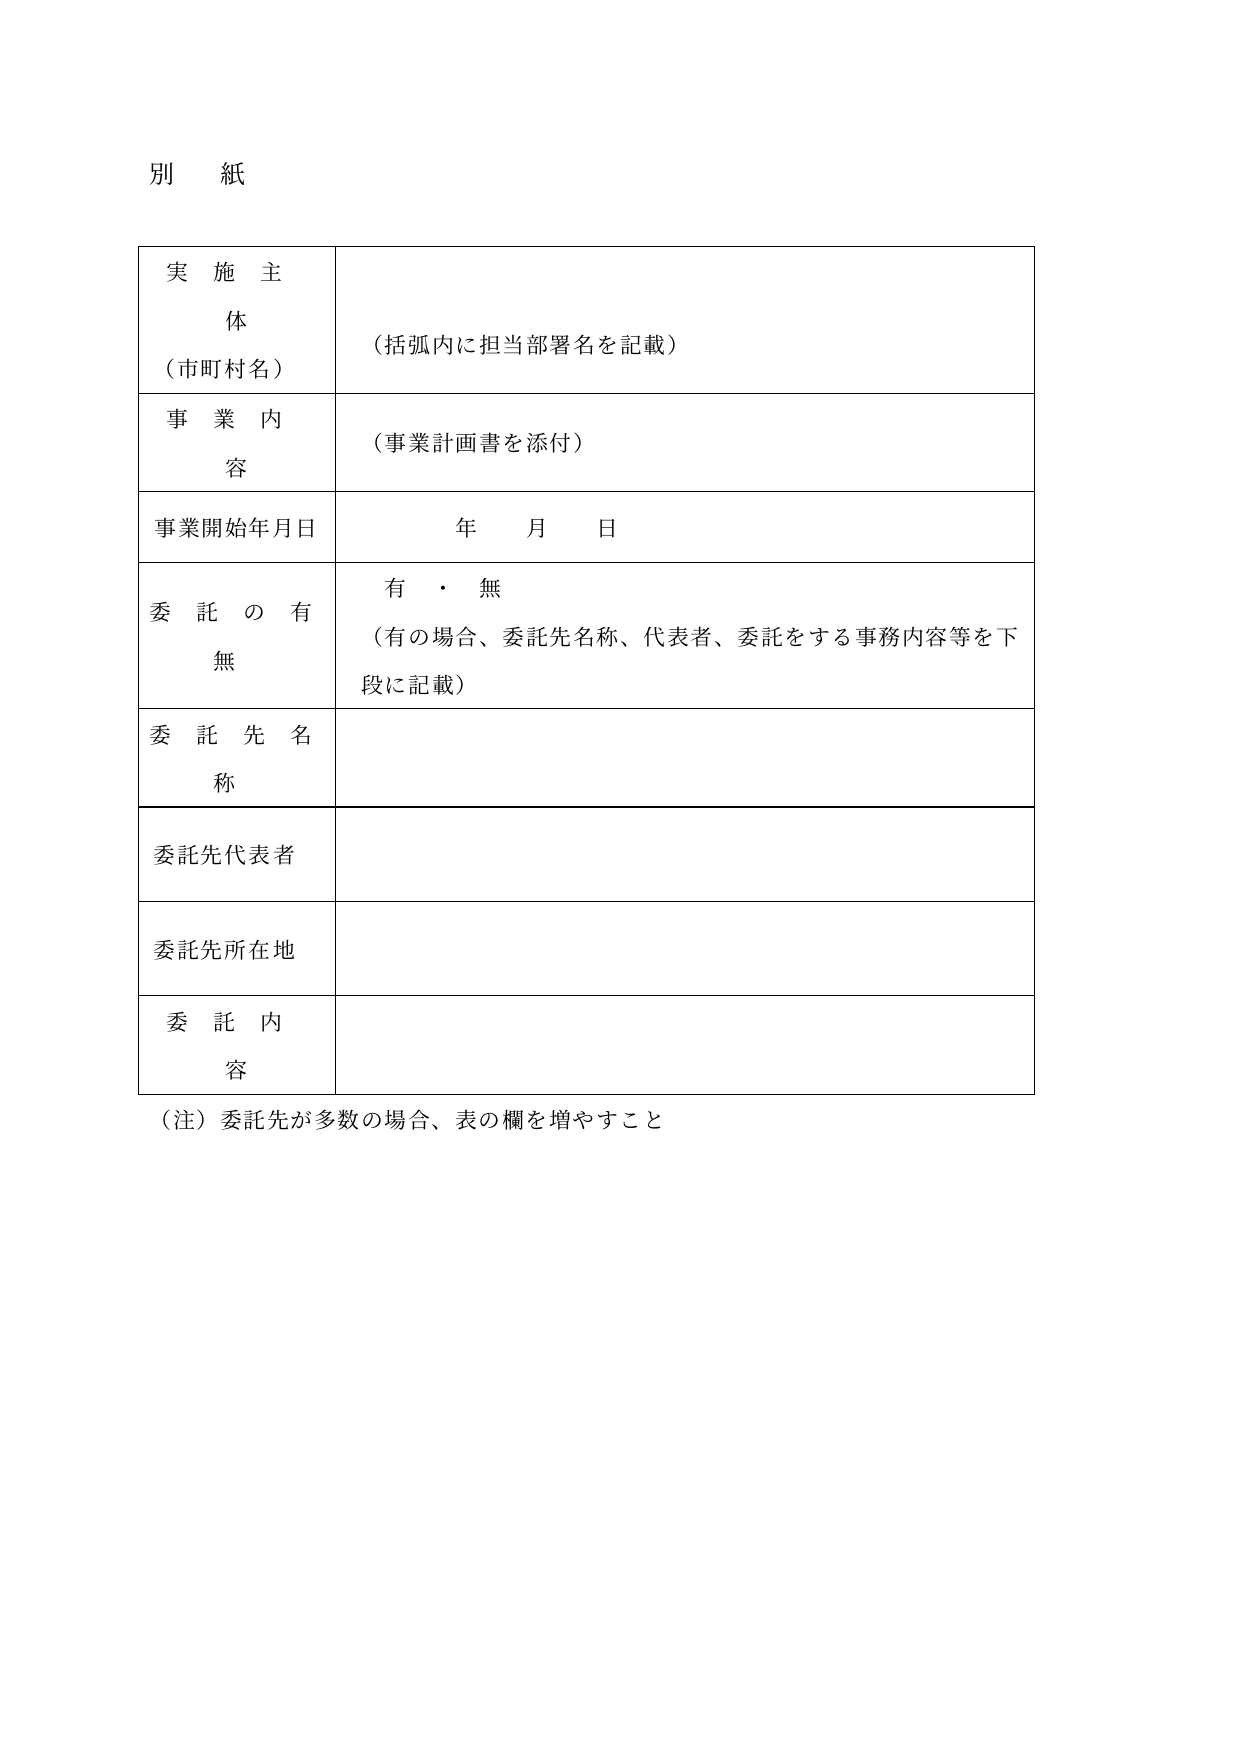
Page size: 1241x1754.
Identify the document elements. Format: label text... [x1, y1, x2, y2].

table_cell 委託先名称 [139, 709, 335, 806]
table_cell [336, 808, 1034, 901]
table_cell 事業開始年月日 [139, 492, 335, 562]
text 別 紙 [149, 149, 1091, 197]
table_cell [336, 996, 1034, 1093]
table_cell 委託内容 [139, 996, 335, 1093]
table_cell 有 ・ 無 （有の場合、委託先名称、代表者、委託をする事務内容等を下段に記載） [336, 563, 1034, 708]
table_cell [336, 902, 1034, 995]
table_cell 委託先代表者 [139, 808, 335, 901]
table_cell 年 月 日 [336, 492, 1034, 562]
table_cell （事業計画書を添付） [336, 394, 1034, 491]
table_cell [336, 709, 1034, 806]
table_header 実施主体 （市町村名） [139, 247, 335, 393]
text （注）委託先が多数の場合、表の欄を増やすこと [149, 1094, 1091, 1143]
table_cell 事業内容 [139, 394, 335, 491]
table_cell 委託の有無 [139, 563, 335, 708]
table_cell 委託先所在地 [139, 902, 335, 995]
table_header （括弧内に担当部署名を記載） [336, 247, 1034, 393]
